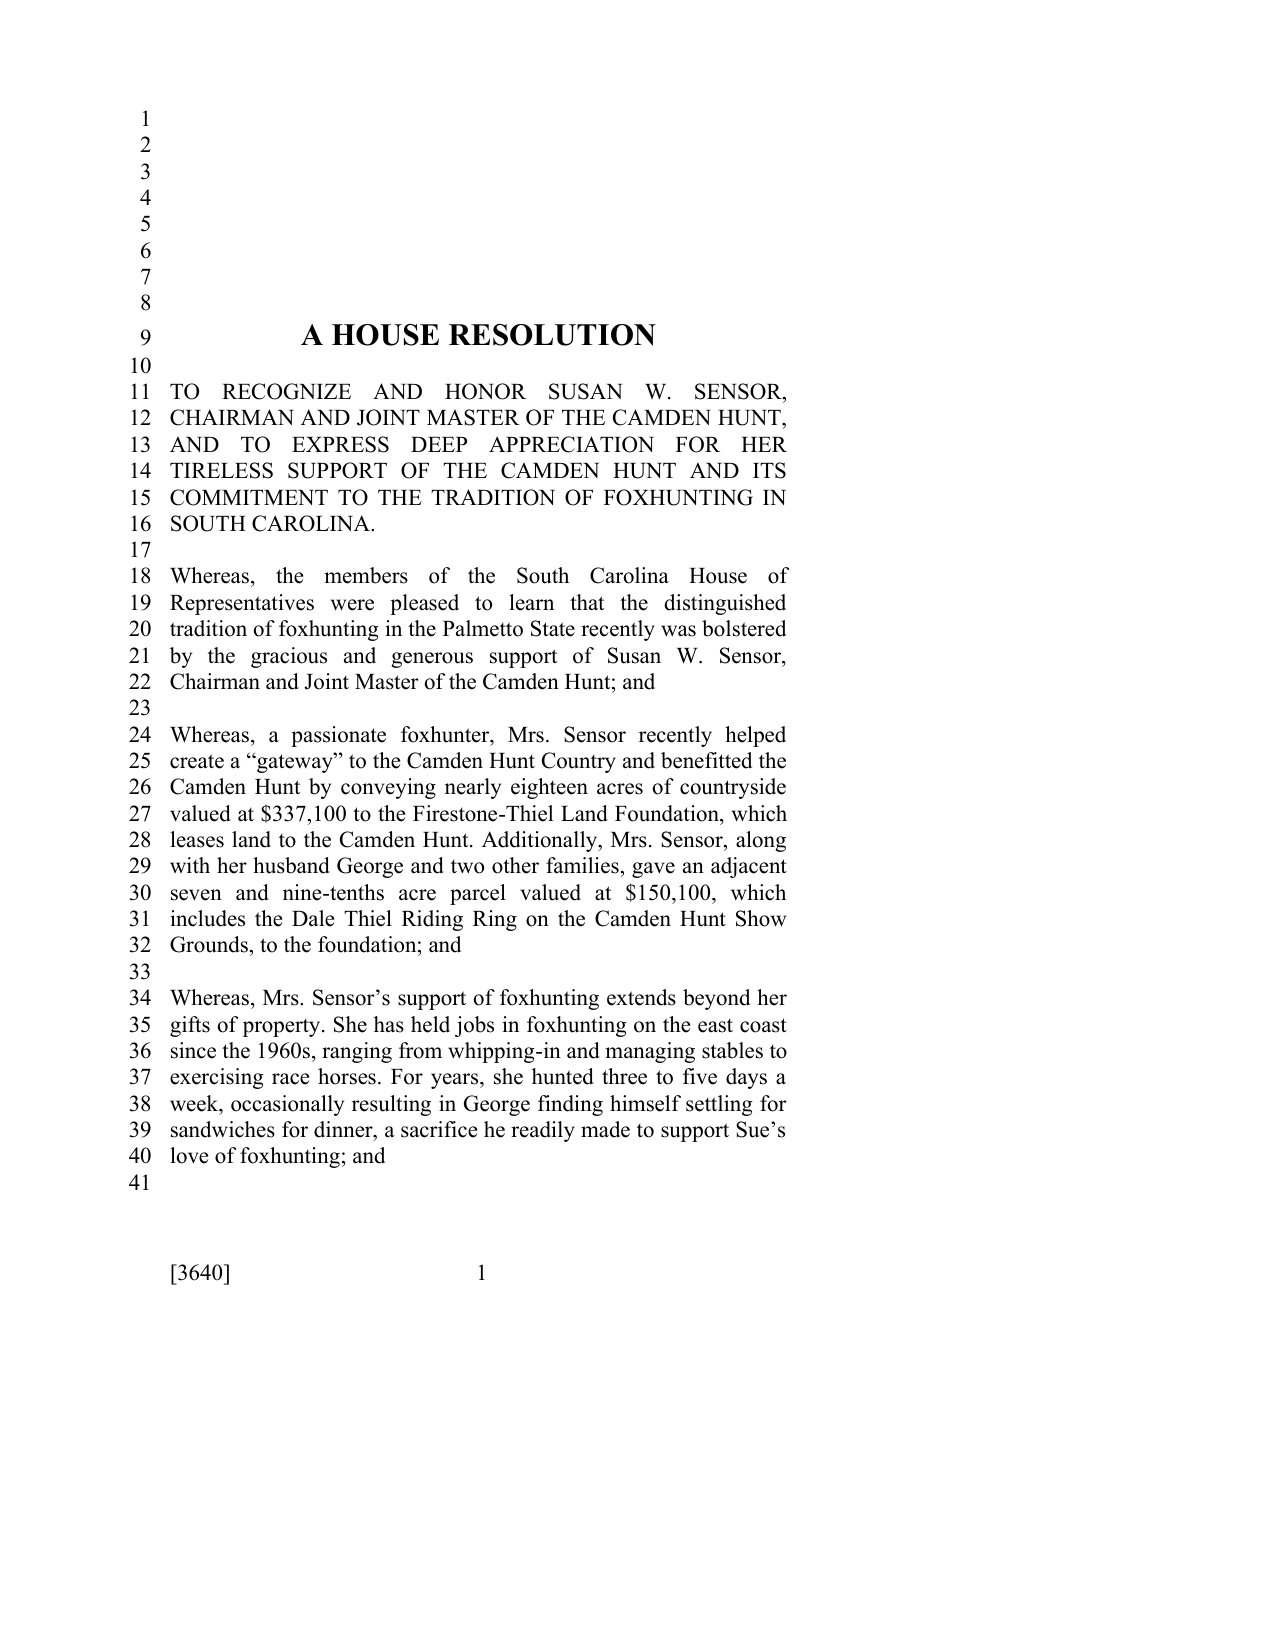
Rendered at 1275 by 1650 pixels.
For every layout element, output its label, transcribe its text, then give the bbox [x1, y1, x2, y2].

text Whereas, a passionate foxhunter, Mrs. Sensor recently helped create a “gateway” to the Camden Hunt Country and benefitted the Camden Hunt by conveying nearly eighteen acres of countryside valued at $337,100 to the Firestone-Thiel Land Foundation, which leases land to the Camden Hunt. Additionally, Mrs. Sensor, along with her husband George and two other families, gave an adjacent seven and nine-tenths acre parcel valued at $150,100, which includes the Dale Thiel Riding Ring on the Camden Hunt Show Grounds, to the foundation; and [169, 721, 787, 958]
text Whereas, the members of the South Carolina House of Representatives were pleased to learn that the distinguished tradition of foxhunting in the Palmetto State recently was bolstered by the gracious and generous support of Susan W. Sensor, Chairman and Joint Master of the Camden Hunt; and [169, 563, 787, 694]
text A HOUSE RESOLUTION [169, 316, 787, 352]
text TO RECOGNIZE AND HONOR SUSAN W. SENSOR, CHAIRMAN AND JOINT MASTER OF THE CAMDEN HUNT, AND TO EXPRESS DEEP APPRECIATION FOR HER TIRELESS SUPPORT OF THE CAMDEN HUNT AND ITS COMMITMENT TO THE TRADITION OF FOXHUNTING IN SOUTH CAROLINA. [169, 378, 787, 536]
text Whereas, Mrs. Sensor’s support of foxhunting extends beyond her gifts of property. She has held jobs in foxhunting on the east coast since the 1960s, ranging from whipping-in and managing stables to exercising race horses. For years, she hunted three to five days a week, occasionally resulting in George finding himself settling for sandwiches for dinner, a sacrifice he readily made to support Sue’s love of foxhunting; and [169, 984, 787, 1169]
